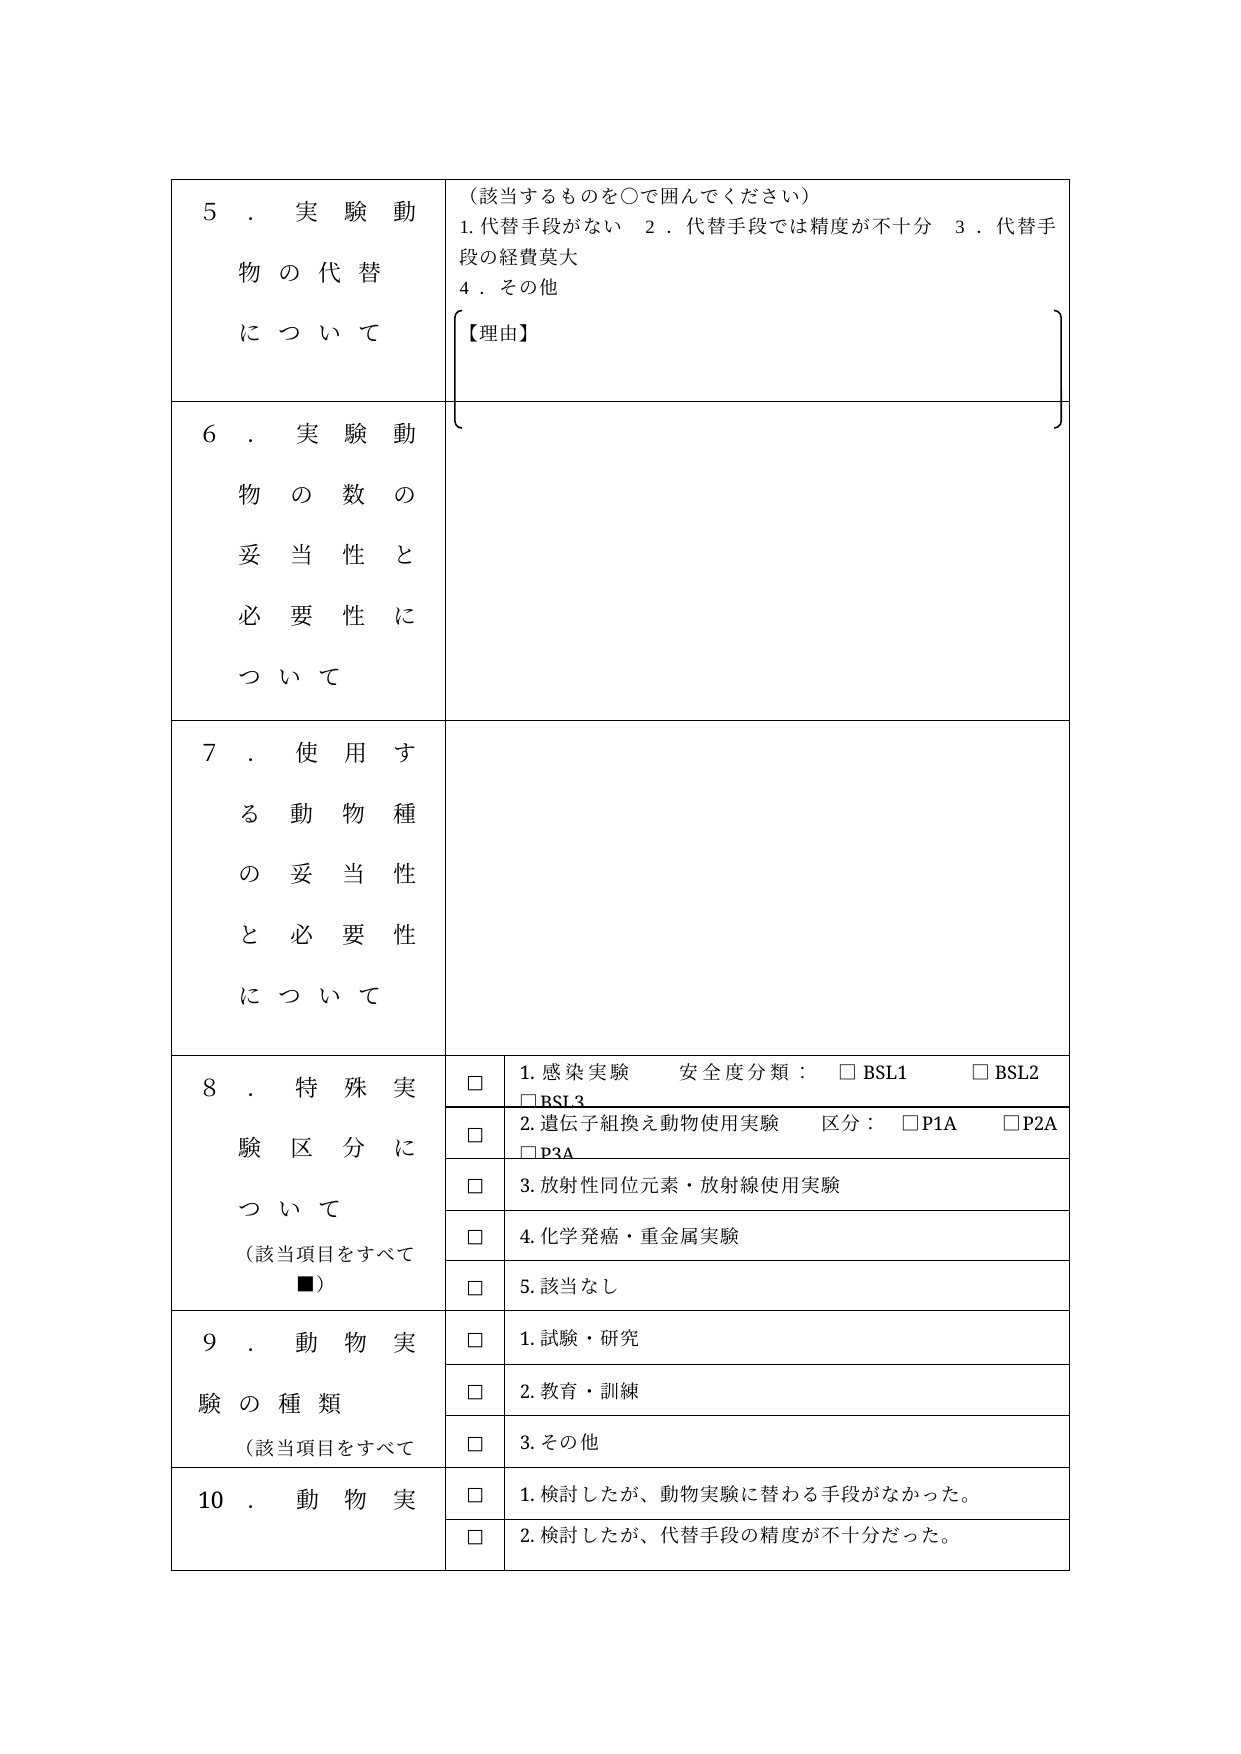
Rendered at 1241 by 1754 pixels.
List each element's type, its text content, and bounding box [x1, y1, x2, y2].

table_cell [446, 402, 1069, 720]
table_cell □ [446, 1211, 504, 1260]
table_cell 3.放射性同位元素・放射線使用実験 [505, 1159, 1069, 1209]
table_cell 1.検討したが、動物実験に替わる手段がなかった。 [505, 1468, 1069, 1518]
table_cell ９．動物実験の種類 （該当項目をすべて■） [172, 1311, 445, 1467]
table_cell □ [446, 1468, 504, 1518]
table_cell □ [446, 1056, 504, 1106]
table_cell □ [446, 1261, 504, 1310]
table_cell 2.教育・訓練 [505, 1365, 1069, 1415]
table_cell 4.化学発癌・重金属実験 [505, 1211, 1069, 1260]
table_cell （該当するものを○で囲んでください） 1.代替手段がない 2．代替手段では精度が不十分 3．代替手段の経費莫大 4．その他 【理由】 [446, 180, 1069, 401]
table_cell ８．特殊実験区分について （該当項目をすべて■） [172, 1056, 445, 1310]
table_cell 1.感染実験 安全度分類： □BSL1 □BSL2 □BSL3 [505, 1056, 1069, 1106]
table_cell □ [446, 1520, 504, 1570]
table_cell 2.検討したが、代替手段の精度が不十分だった。 [505, 1520, 1069, 1570]
table_cell [446, 721, 1069, 1055]
table_cell □ [446, 1365, 504, 1415]
table_cell 3.その他 [505, 1416, 1069, 1467]
table_cell □ [446, 1311, 504, 1364]
table_cell ７．使用する動物種の妥当性と必要性について [172, 721, 445, 1055]
table_cell □ [446, 1159, 504, 1209]
table_cell 2.遺伝子組換え動物使用実験 区分： □P1A □P2A □P3A [505, 1108, 1069, 1158]
table_cell □ [446, 1108, 504, 1158]
table_cell □ [446, 1416, 504, 1467]
table_cell ５．実験動物の代替 について [172, 180, 445, 401]
table_cell 5.該当なし [505, 1261, 1069, 1310]
table_cell 1.試験・研究 [505, 1311, 1069, 1364]
table_cell ６．実験動物の数の妥当性と必要性について [172, 402, 445, 720]
table_cell 10．動物実験を必要とする 理由 （該当項目をすべて■） [172, 1468, 445, 1570]
